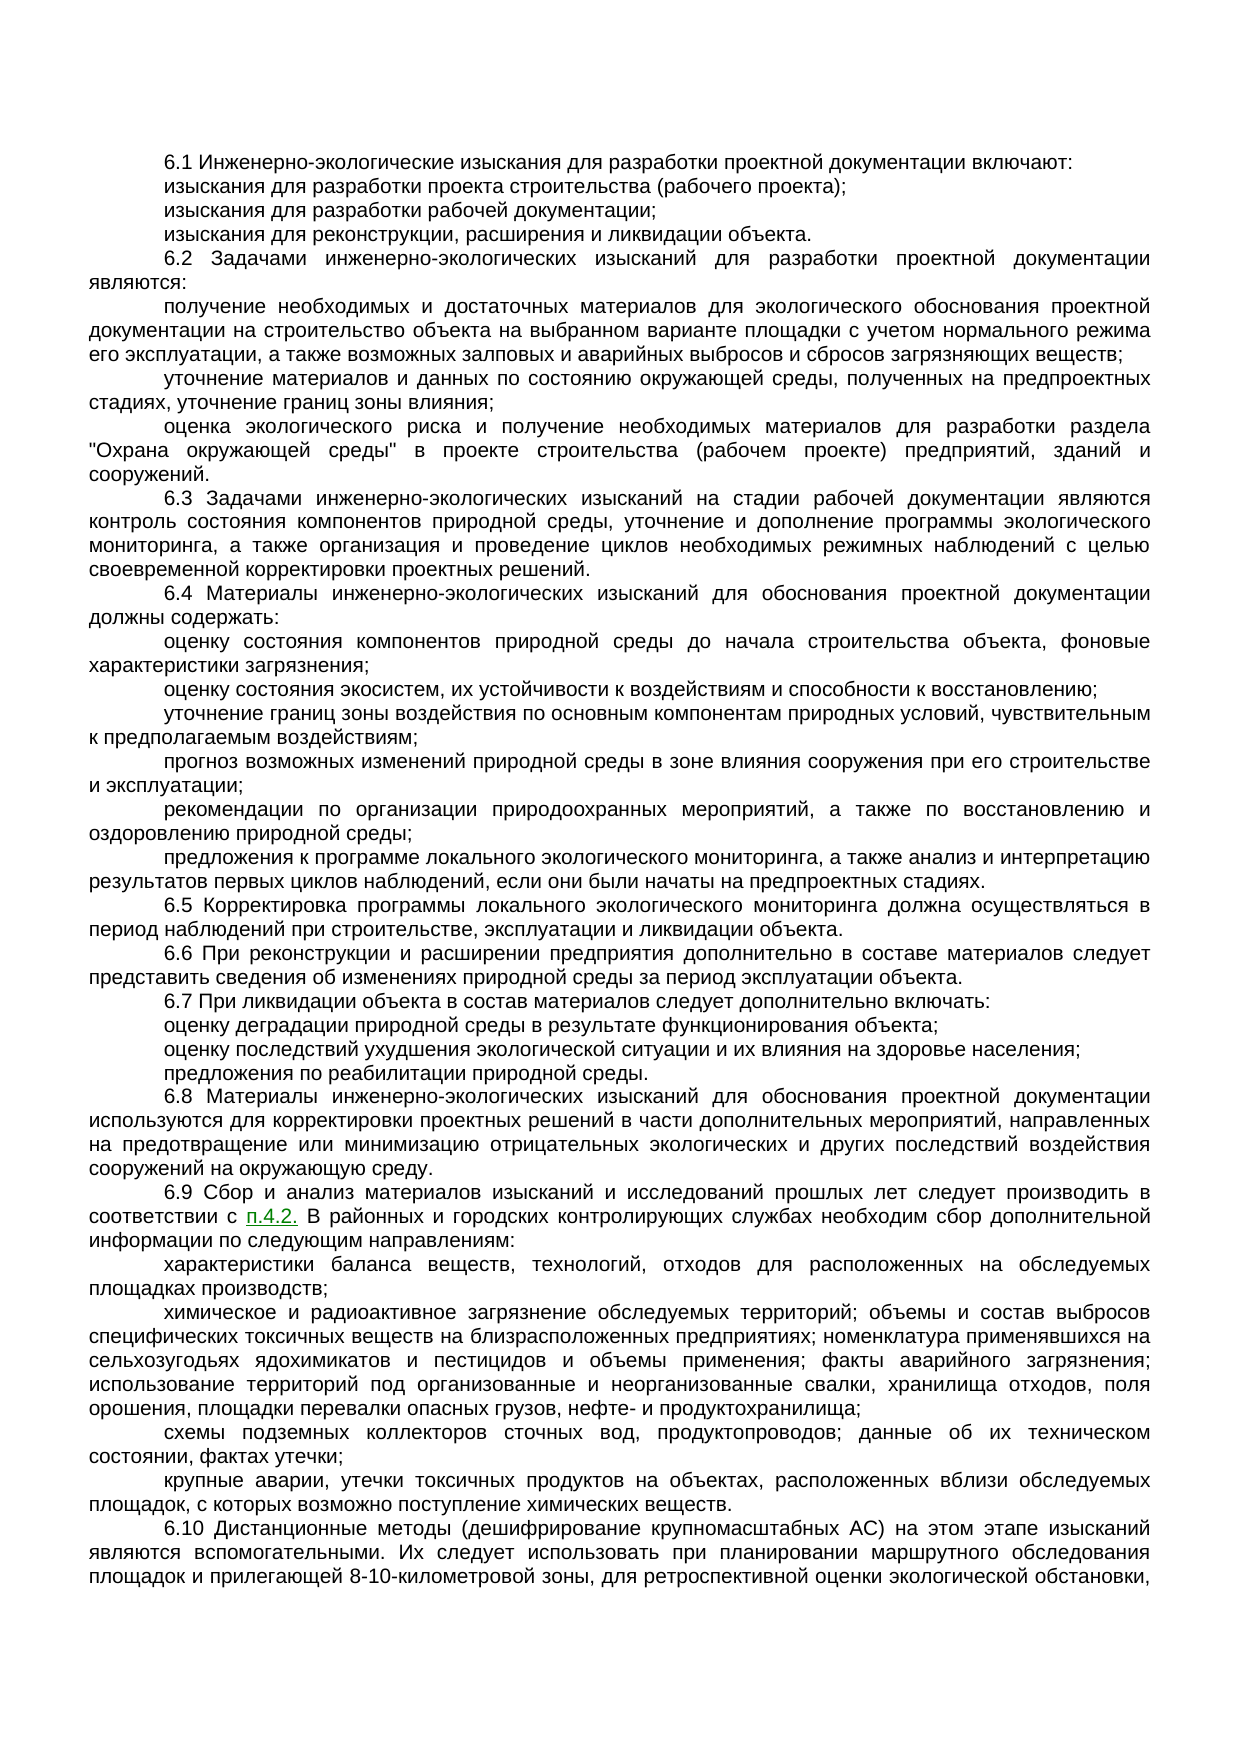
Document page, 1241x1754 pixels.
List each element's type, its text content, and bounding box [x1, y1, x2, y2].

text 6.6 При реконструкции и расширении предприятия дополнительно в составе материалов следует представить сведения об изменениях природной среды за период эксплуатации объекта. [88, 941, 1152, 988]
text изыскания для разработки проекта строительства (рабочего проекта); [88, 174, 1152, 198]
text 6.3 Задачами инженерно-экологических изысканий на стадии рабочей документации являются контроль состояния компонентов природной среды, уточнение и дополнение программы экологического мониторинга, а также организация и проведение циклов необходимых режимных наблюдений с целью своевременной корректировки проектных решений. [88, 485, 1152, 581]
text характеристики баланса веществ, технологий, отходов для расположенных на обследуемых площадках производств; [88, 1252, 1152, 1300]
text уточнение материалов и данных по состоянию окружающей среды, полученных на предпроектных стадиях, уточнение границ зоны влияния; [88, 366, 1152, 413]
text прогноз возможных изменений природной среды в зоне влияния сооружения при его строительстве и эксплуатации; [88, 749, 1152, 797]
text уточнение границ зоны воздействия по основным компонентам природных условий, чувствительным к предполагаемым воздействиям; [88, 701, 1152, 749]
text 6.9 Сбор и анализ материалов изысканий и исследований прошлых лет следует производить в соответствии с п.4.2. В районных и городских контролирующих службах необходим сбор дополнительной информации по следующим направлениям: [88, 1180, 1152, 1252]
text изыскания для разработки рабочей документации; [88, 198, 1152, 222]
text 6.5 Корректировка программы локального экологического мониторинга должна осуществляться в период наблюдений при строительстве, эксплуатации и ликвидации объекта. [88, 893, 1152, 941]
text 6.7 При ликвидации объекта в состав материалов следует дополнительно включать: [88, 988, 1152, 1012]
text схемы подземных коллекторов сточных вод, продуктопроводов; данные об их техническом состоянии, фактах утечки; [88, 1420, 1152, 1468]
text оценку последствий ухудшения экологической ситуации и их влияния на здоровье населения; [88, 1036, 1152, 1060]
text получение необходимых и достаточных материалов для экологического обоснования проектной документации на строительство объекта на выбранном варианте площадки с учетом нормального режима его эксплуатации, а также возможных залповых и аварийных выбросов и сбросов загрязняющих веществ; [88, 294, 1152, 366]
text оценка экологического риска и получение необходимых материалов для разработки раздела "Охрана окружающей среды" в проекте строительства (рабочем проекте) предприятий, зданий и сооружений. [88, 413, 1152, 485]
text химическое и радиоактивное загрязнение обследуемых территорий; объемы и состав выбросов специфических токсичных веществ на близрасположенных предприятиях; номенклатура применявшихся на сельхозугодьях ядохимикатов и пестицидов и объемы применения; факты аварийного загрязнения; использование территорий под организованные и неорганизованные свалки, хранилища отходов, поля орошения, площадки перевалки опасных грузов, нефте- и продуктохранилища; [88, 1300, 1152, 1420]
text 6.8 Материалы инженерно-экологических изысканий для обоснования проектной документации используются для корректировки проектных решений в части дополнительных мероприятий, направленных на предотвращение или минимизацию отрицательных экологических и других последствий воздействия сооружений на окружающую среду. [88, 1084, 1152, 1180]
text предложения к программе локального экологического мониторинга, а также анализ и интерпретацию результатов первых циклов наблюдений, если они были начаты на предпроектных стадиях. [88, 845, 1152, 893]
text рекомендации по организации природоохранных мероприятий, а также по восстановлению и оздоровлению природной среды; [88, 797, 1152, 845]
text оценку состояния экосистем, их устойчивости к воздействиям и способности к восстановлению; [88, 677, 1152, 701]
text крупные аварии, утечки токсичных продуктов на объектах, расположенных вблизи обследуемых площадок, с которых возможно поступление химических веществ. [88, 1468, 1152, 1516]
text изыскания для реконструкции, расширения и ликвидации объекта. [88, 222, 1152, 246]
text предложения по реабилитации природной среды. [88, 1060, 1152, 1084]
text 6.2 Задачами инженерно-экологических изысканий для разработки проектной документации являются: [88, 246, 1152, 294]
text оценку состояния компонентов природной среды до начала строительства объекта, фоновые характеристики загрязнения; [88, 629, 1152, 677]
text 6.4 Материалы инженерно-экологических изысканий для обоснования проектной документации должны содержать: [88, 581, 1152, 629]
text оценку деградации природной среды в результате функционирования объекта; [88, 1012, 1152, 1036]
text 6.1 Инженерно-экологические изыскания для разработки проектной документации включают: [88, 150, 1152, 174]
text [88, 1516, 1152, 1587]
